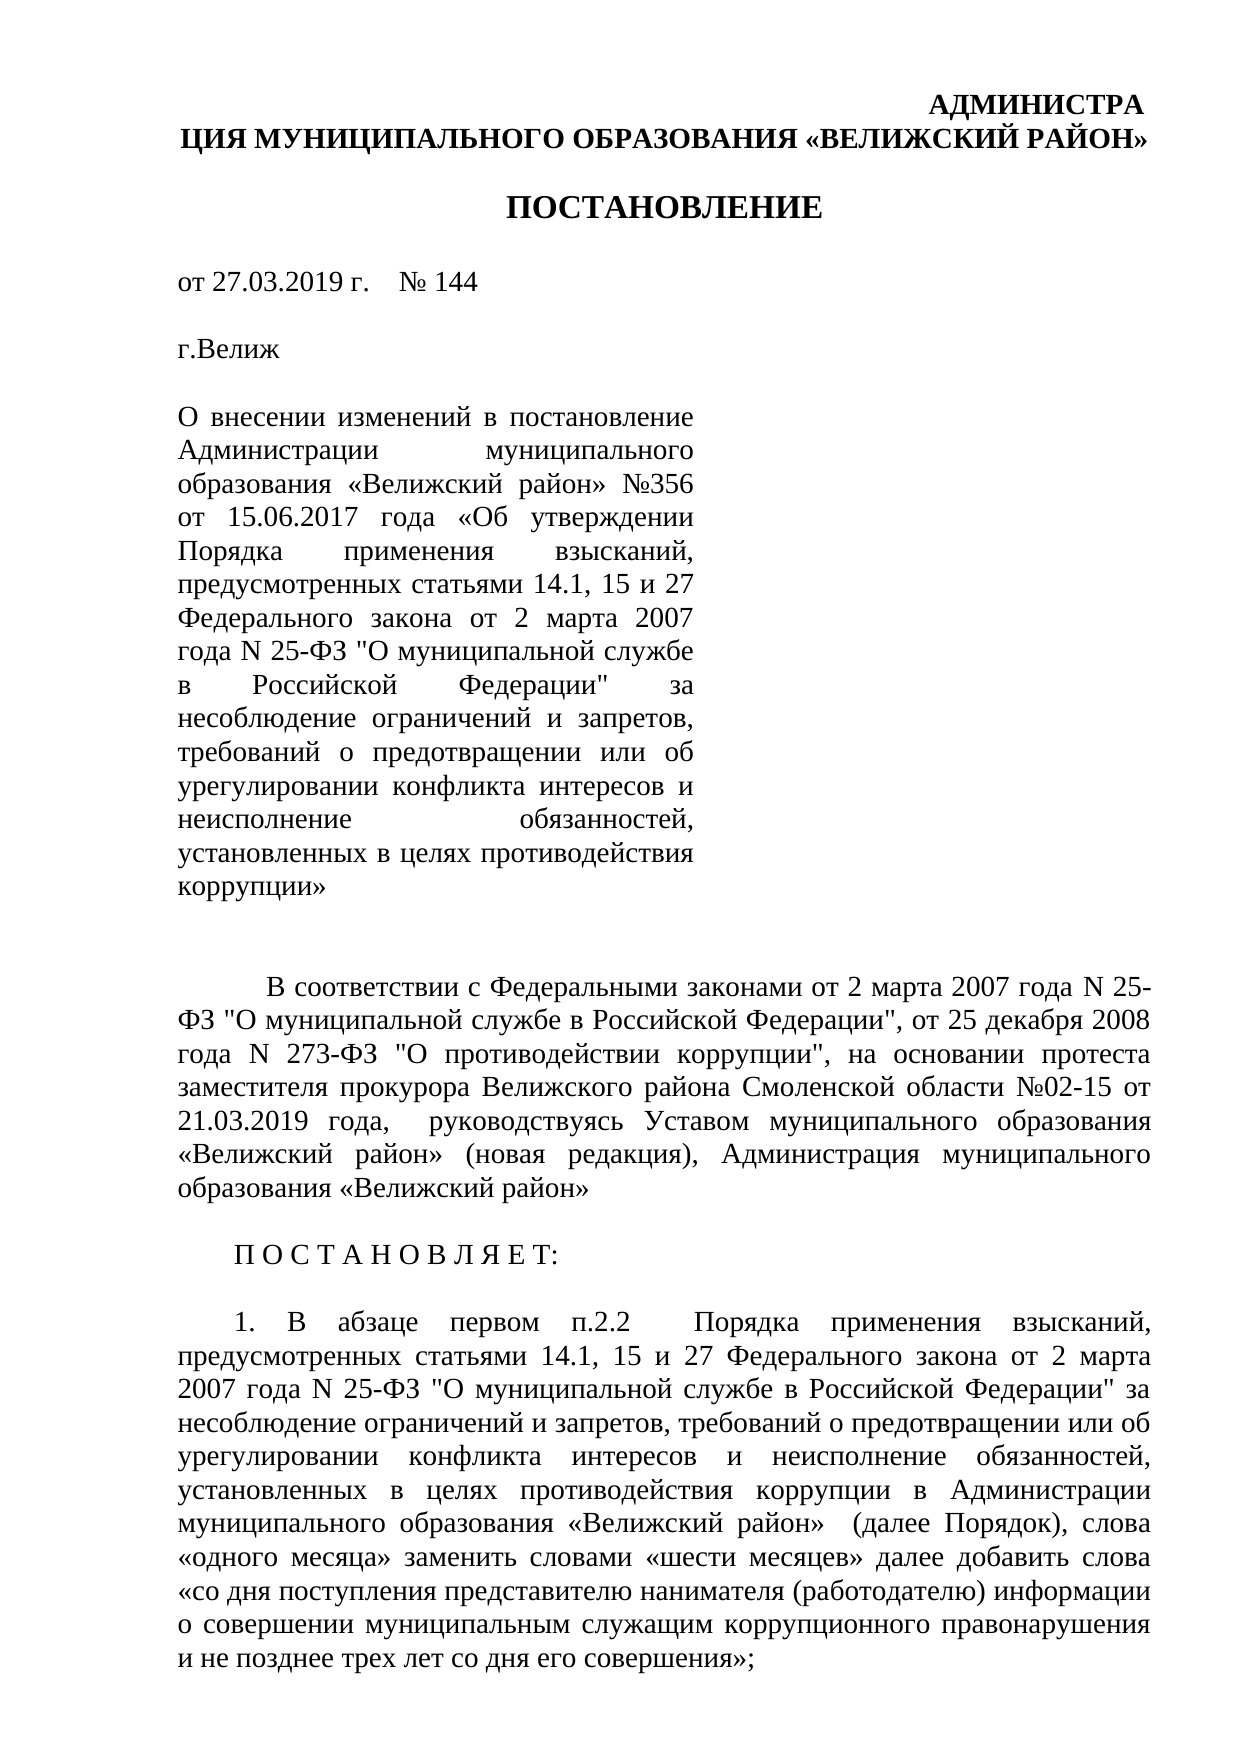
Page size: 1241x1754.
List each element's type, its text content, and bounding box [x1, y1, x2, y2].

text П О С Т А Н О В Л Я Е Т: [177, 1237, 1152, 1271]
text от 27.03.2019 г. № 144 [177, 264, 1152, 298]
title г.Велиж [177, 332, 694, 365]
title О внесении изменений в постановление Администрации муниципального образования «Велижский район» №356 от 15.06.2017 года «Об утверждении Порядка применения взысканий, предусмотренных статьями 14.1, 15 и 27 Федерального закона от 2 марта 2007 года N 25-ФЗ "О муниципальной службе в Российской Федерации" за несоблюдение ограничений и запретов, требований о предотвращении или об урегулировании конфликта интересов и неисполнение обязанностей, установленных в целях противодействия коррупции» [177, 399, 694, 902]
text 1. В абзаце первом п.2.2 Порядка применения взысканий, предусмотренных статьями 14.1, 15 и 27 Федерального закона от 2 марта 2007 года N 25-ФЗ "О муниципальной службе в Российской Федерации" за несоблюдение ограничений и запретов, требований о предотвращении или об урегулировании конфликта интересов и неисполнение обязанностей, установленных в целях противодействия коррупции в Администрации муниципального образования «Велижский район» (далее Порядок), слова «одного месяца» заменить словами «шести месяцев» далее добавить слова «со дня поступления представителю нанимателя (работодателю) информации о совершении муниципальным служащим коррупционного правонарушения и не позднее трех лет со дня его совершения»; [177, 1304, 1152, 1673]
title АДМИНИСТРАЦИЯ МУНИЦИПАЛЬНОГО ОБРАЗОВАНИЯ «ВЕЛИЖСКИЙ РАЙОН» [177, 87, 1152, 154]
title ПОСТАНОВЛЕНИЕ [177, 188, 1152, 226]
text В соответствии с Федеральными законами от 2 марта 2007 года N 25-ФЗ "О муниципальной службе в Российской Федерации", от 25 декабря 2008 года N 273-ФЗ "О противодействии коррупции", на основании протеста заместителя прокурора Велижского района Смоленской области №02-15 от 21.03.2019 года, руководствуясь Уставом муниципального образования «Велижский район» (новая редакция), Администрация муниципального образования «Велижский район» [177, 969, 1152, 1204]
